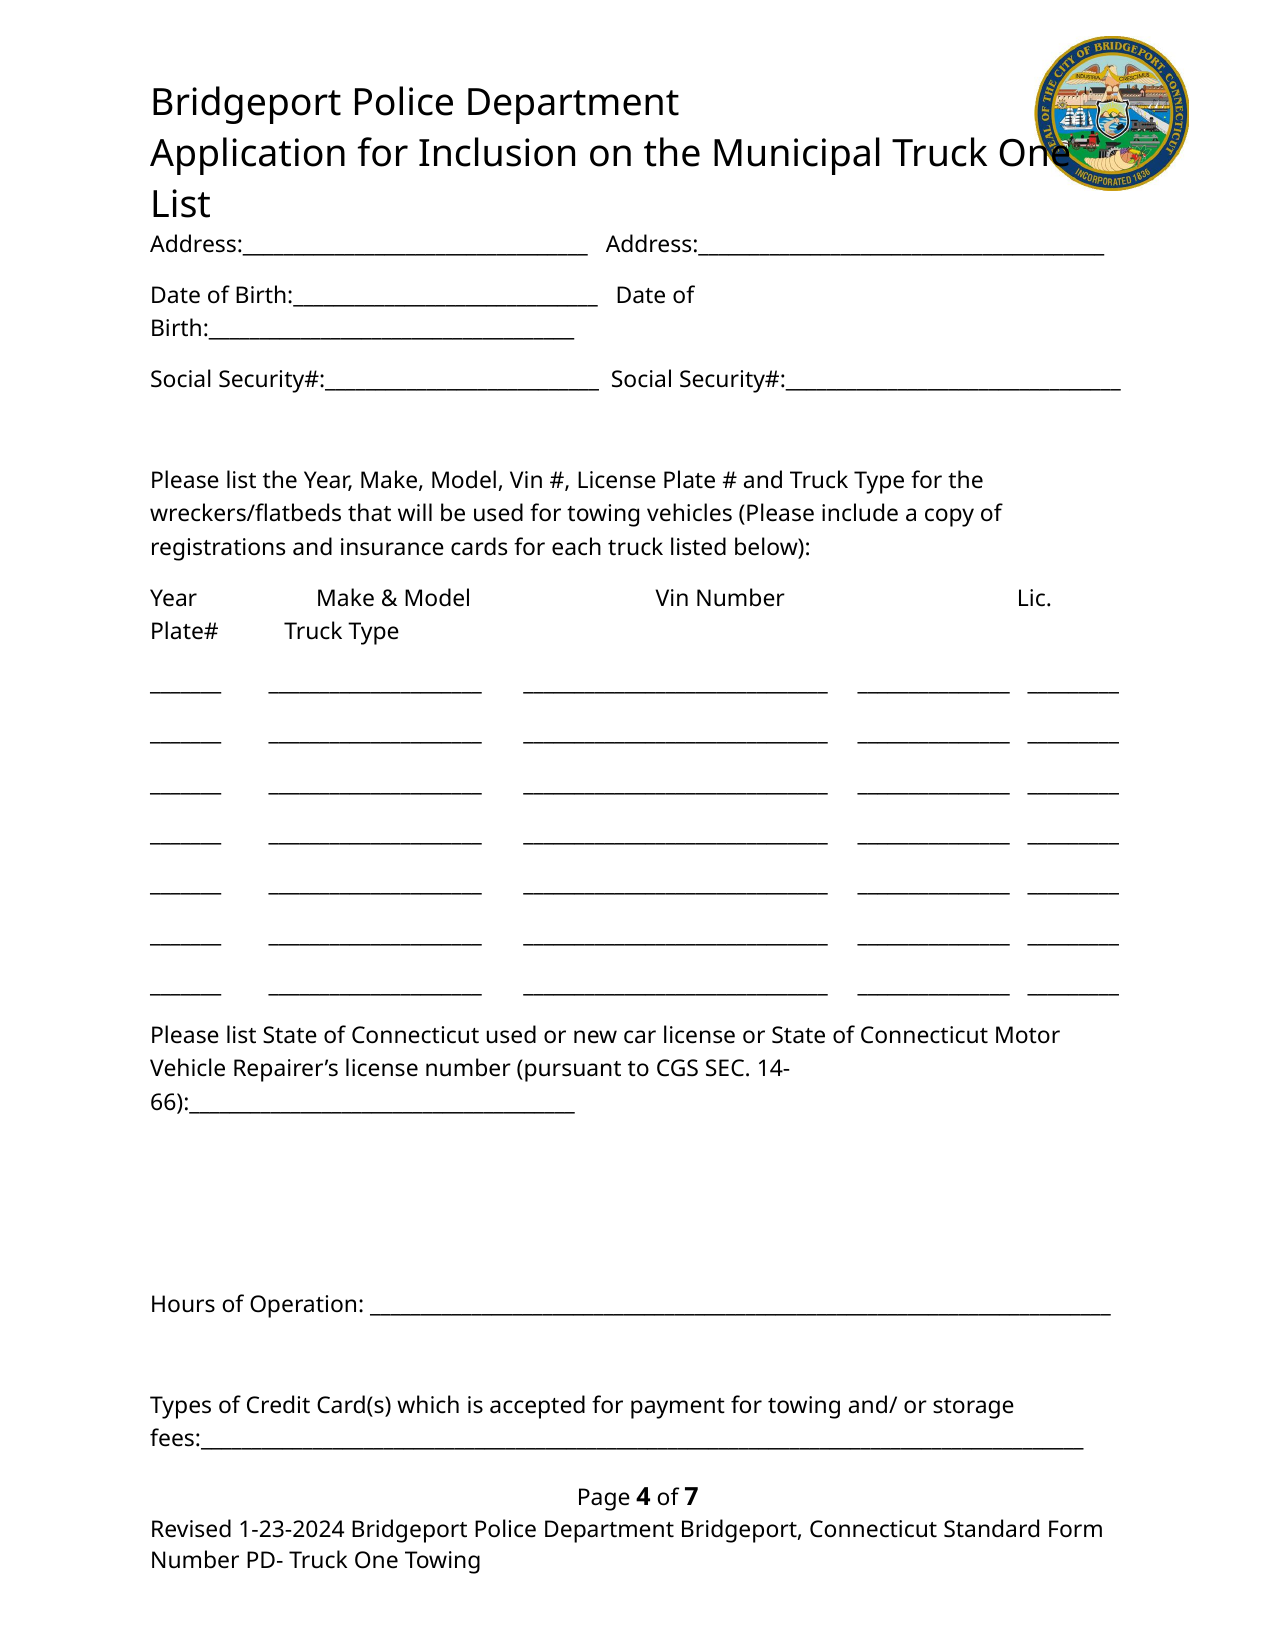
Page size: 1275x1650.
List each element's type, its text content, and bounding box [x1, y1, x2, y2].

text Date of Birth:______________________________ Date of Birth:____________________________________ [150, 278, 1125, 343]
text _______ _____________________ ______________________________ _______________ _________ [150, 666, 1125, 697]
text Please list the Year, Make, Model, Vin #, License Plate # and Truck Type for the wreckers/flatbeds that will be used for towing vehicles (Please include a copy of registrations and insurance cards for each truck listed below): [150, 463, 1125, 562]
text _______ _____________________ ______________________________ _______________ _________ [150, 716, 1125, 747]
text Social Security#:___________________________ Social Security#:_________________________________ [150, 363, 1125, 394]
text Please list State of Connecticut used or new car license or State of Connecticut Motor Vehicle Repairer’s license number (pursuant to CGS SEC. 14-66):______________________________________ [150, 1018, 1125, 1117]
text _______ _____________________ ______________________________ _______________ _________ [150, 867, 1125, 898]
text Hours of Operation: _________________________________________________________________________ [150, 1288, 1125, 1319]
text _______ _____________________ ______________________________ _______________ _________ [150, 817, 1125, 848]
text Types of Credit Card(s) which is accepted for payment for towing and/ or storage fees:_______________________________________________________________________________________ [150, 1388, 1125, 1453]
text _______ _____________________ ______________________________ _______________ _________ [150, 766, 1125, 798]
text _______ _____________________ ______________________________ _______________ _________ [150, 918, 1125, 949]
picture [1034, 36, 1189, 191]
text Address:__________________________________ Address:________________________________________ [150, 228, 1125, 259]
text _______ _____________________ ______________________________ _______________ _________ [150, 968, 1125, 999]
text Year Make & Model Vin Number Lic. Plate# Truck Type [150, 581, 1125, 646]
